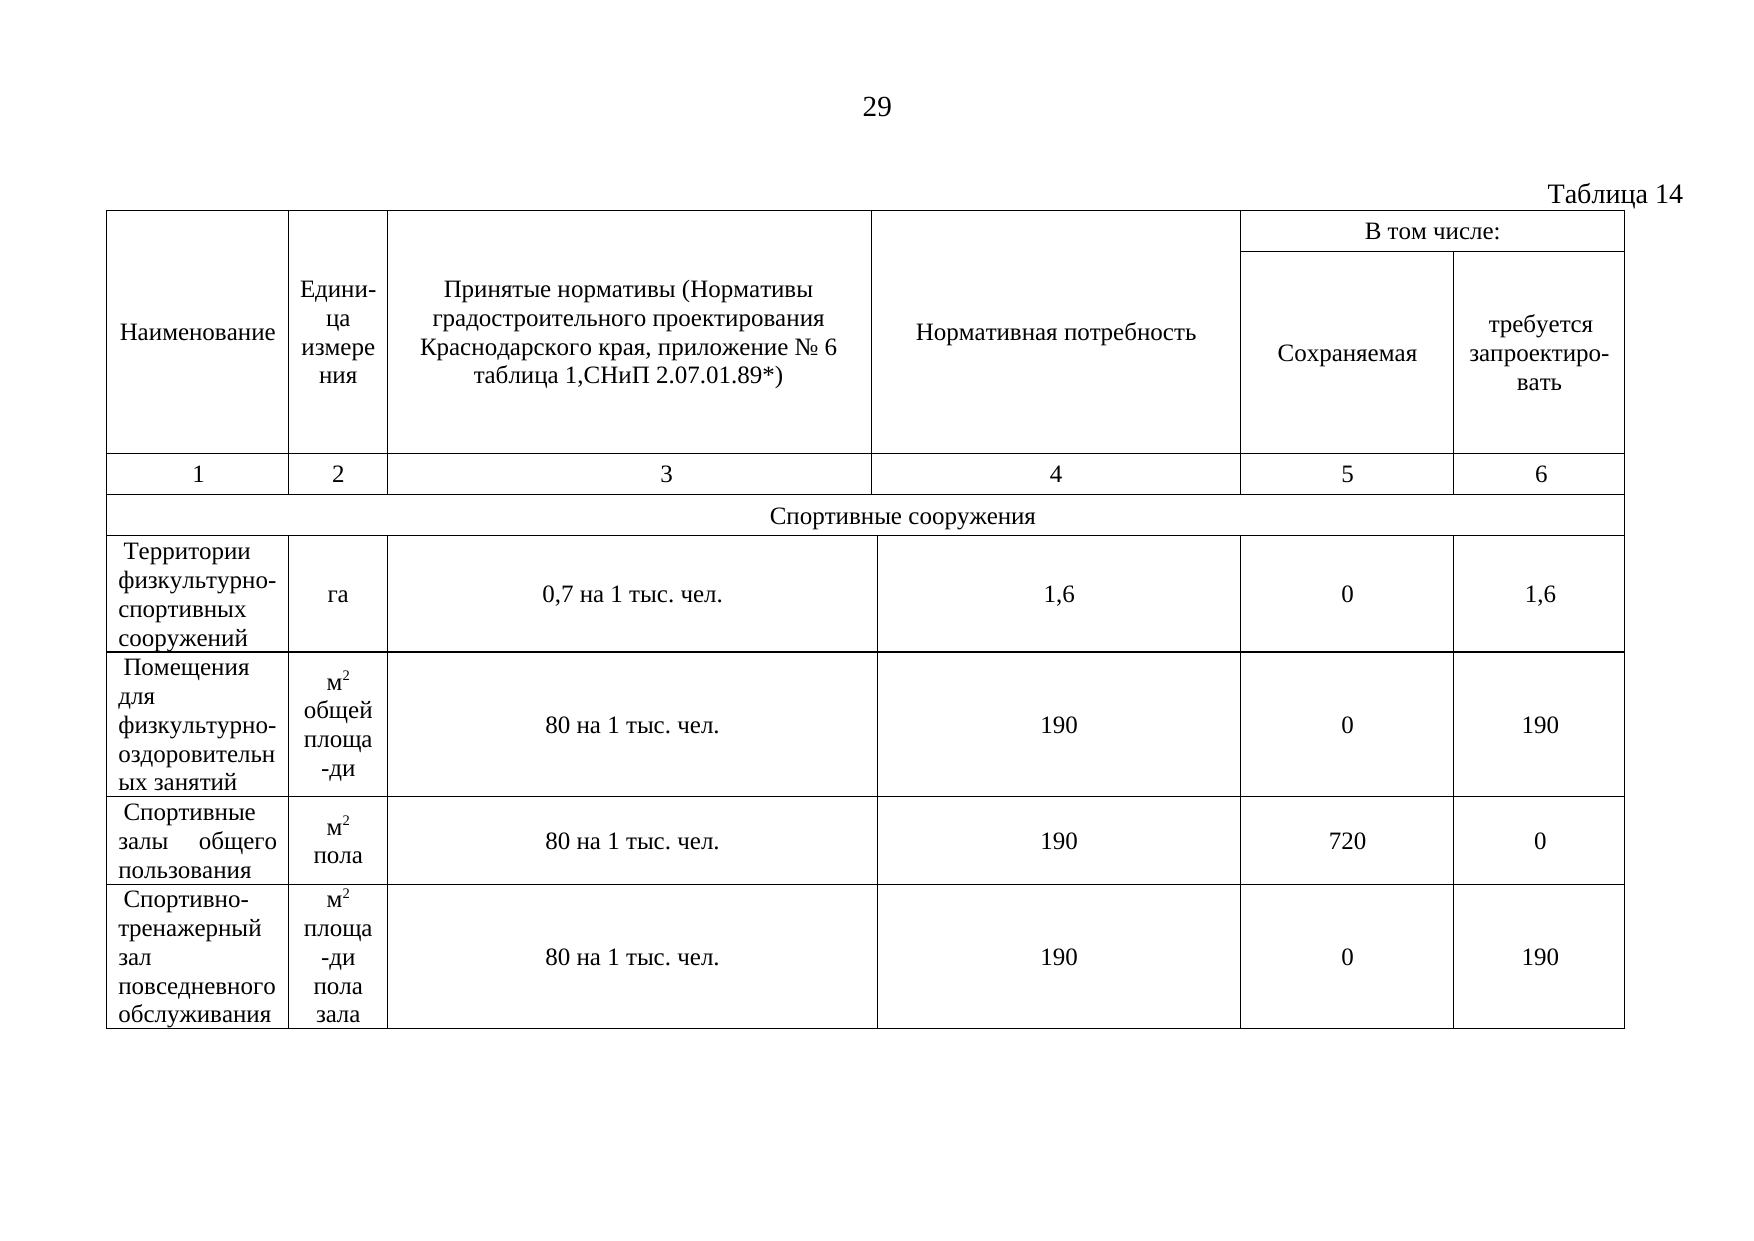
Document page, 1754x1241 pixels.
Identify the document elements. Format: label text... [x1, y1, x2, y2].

table_cell м2 площа-ди пола зала [289, 885, 387, 1028]
table_cell 2 [289, 454, 387, 494]
table_cell 0,7 на 1 тыс. чел. [388, 536, 877, 651]
table_cell 190 [1454, 653, 1624, 796]
table_header В том числе: [1241, 211, 1624, 251]
table_cell 1 [107, 454, 288, 494]
table_cell требуется запроектиро-вать [1454, 252, 1624, 453]
table_cell га [289, 536, 387, 651]
table_cell 80 на 1 тыс. чел. [388, 885, 877, 1028]
table_cell Спортивно-тренажерный зал повседневного обслуживания [107, 885, 288, 1028]
table_header Едини-ца измерения [289, 211, 387, 453]
table_cell Спортивные залы общего пользования [107, 797, 288, 883]
text Таблица 14 [118, 177, 1683, 209]
table_cell 4 [872, 454, 1240, 494]
table_cell Спортивные сооружения [107, 495, 1624, 535]
table_cell 190 [878, 797, 1240, 883]
table_cell 80 на 1 тыс. чел. [388, 797, 877, 883]
table_cell м2 пола [289, 797, 387, 883]
table_header Наименование [107, 211, 288, 453]
table_cell 0 [1241, 885, 1453, 1028]
table_cell 0 [1241, 653, 1453, 796]
table_cell м2 общей площа-ди [289, 653, 387, 796]
table_cell 3 [388, 454, 871, 494]
table_cell 80 на 1 тыс. чел. [388, 653, 877, 796]
table_cell Помещения для физкультурно-оздоровительных занятий [107, 653, 288, 796]
table_cell 720 [1241, 797, 1453, 883]
table_cell 1,6 [1454, 536, 1624, 651]
table_cell 190 [1454, 885, 1624, 1028]
table_cell 5 [1241, 454, 1453, 494]
table_header Принятые нормативы (Нормативы градостроительного проектирования Краснодарского края, приложение № 6 таблица 1,СНиП 2.07.01.89*) [388, 211, 871, 453]
table_cell 6 [1454, 454, 1624, 494]
table_cell Территории физкультурно-спортивных сооружений [107, 536, 288, 651]
table_cell 190 [878, 653, 1240, 796]
table_cell 0 [1241, 536, 1453, 651]
table_cell Сохраняемая [1241, 252, 1453, 453]
table_header Нормативная потребность [872, 211, 1240, 453]
table_cell 190 [878, 885, 1240, 1028]
table_cell 0 [1454, 797, 1624, 883]
table_cell 1,6 [878, 536, 1240, 651]
